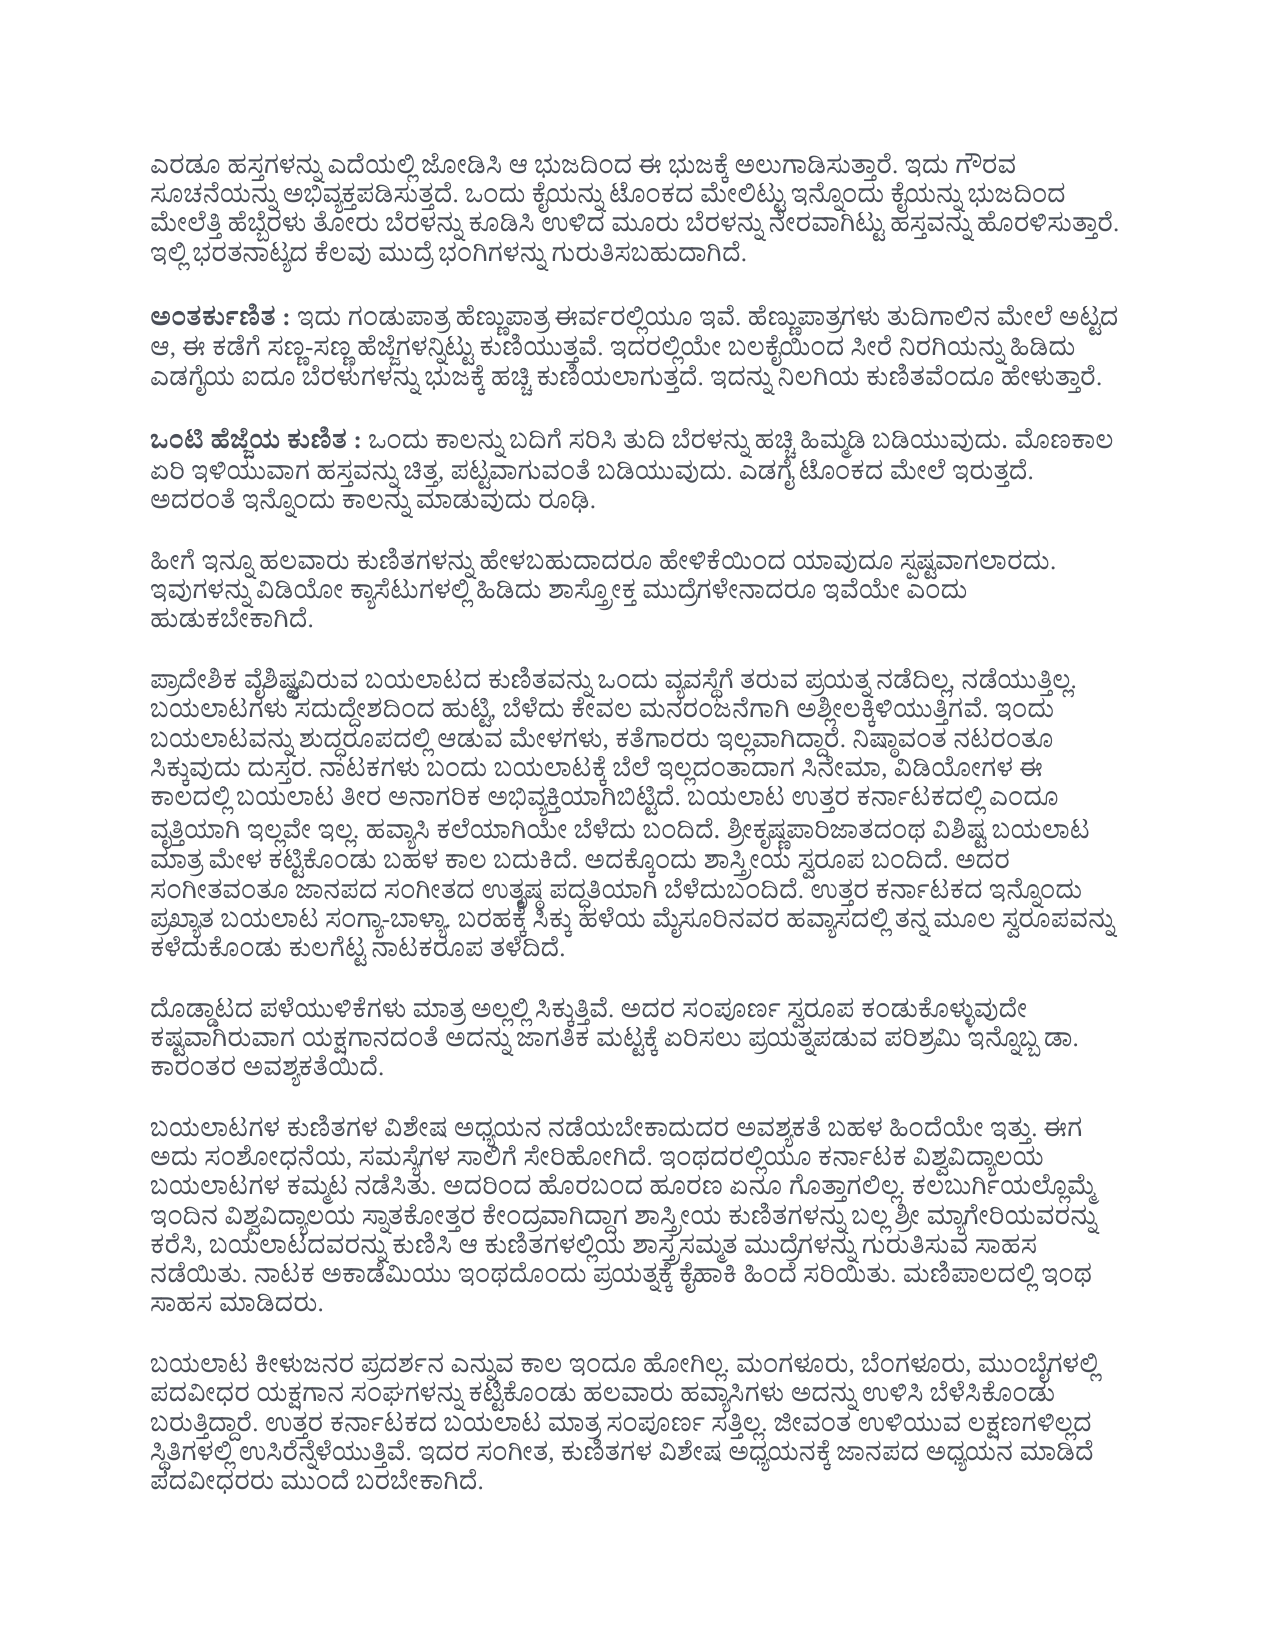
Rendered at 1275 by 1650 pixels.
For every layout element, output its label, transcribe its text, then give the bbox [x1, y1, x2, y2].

text ಪ್ರಾದೇಶಿಕ ವೈಶಿಷ್ಟ್ಯವಿರುವ ಬಯಲಾಟದ ಕುಣಿತವನ್ನು ಒಂದು ವ್ಯವಸ್ಥೆಗೆ ತರುವ ಪ್ರಯತ್ನ ನಡೆದಿಲ್ಲ, ನಡೆಯುತ್ತಿಲ್ಲ. ಬಯಲಾಟಗಳು ಸದುದ್ದೇಶದಿಂದ ಹುಟ್ಟಿ, ಬೆಳೆದು ಕೇವಲ ಮನರಂಜನೆಗಾಗಿ ಅಶ್ಲೀಲಕ್ಕಿಳಿಯುತ್ತಿಗವೆ. ಇಂದು ಬಯಲಾಟವನ್ನು ಶುದ್ಧರೂಪದಲ್ಲಿ ಆಡುವ ಮೇಳಗಳು, ಕತೆಗಾರರು ಇಲ್ಲವಾಗಿದ್ದಾರೆ. ನಿಷ್ಠಾವಂತ ನಟರಂತೂ ಸಿಕ್ಕುವುದು ದುಸ್ತರ. ನಾಟಕಗಳು ಬಂದು ಬಯಲಾಟಕ್ಕೆ ಬೆಲೆ ಇಲ್ಲದಂತಾದಾಗ ಸಿನೇಮಾ, ವಿಡಿಯೋಗಳ ಈ ಕಾಲದಲ್ಲಿ ಬಯಲಾಟ ತೀರ ಅನಾಗರಿಕ ಅಭಿವ್ಯಕ್ತಿಯಾಗಿಬಿಟ್ಟಿದೆ. ಬಯಲಾಟ ಉತ್ತರ ಕರ್ನಾಟಕದಲ್ಲಿ ಎಂದೂ ವೃತ್ತಿಯಾಗಿ ಇಲ್ಲವೇ ಇಲ್ಲ. ಹವ್ಯಾಸಿ ಕಲೆಯಾಗಿಯೇ ಬೆಳೆದು ಬಂದಿದೆ. ಶ್ರೀಕೃಷ್ಣಪಾರಿಜಾತದಂಥ ವಿಶಿಷ್ಟ ಬಯಲಾಟ ಮಾತ್ರ ಮೇಳ ಕಟ್ಟಿಕೊಂಡು ಬಹಳ ಕಾಲ ಬದುಕಿದೆ. ಅದಕ್ಕೊಂದು ಶಾಸ್ತ್ರೀಯ ಸ್ವರೂಪ ಬಂದಿದೆ. ಅದರ ಸಂಗೀತವಂತೂ ಜಾನಪದ ಸಂಗೀತದ ಉತ್ಕೃಷ್ಠ ಪದ್ಧತಿಯಾಗಿ ಬೆಳೆದುಬಂದಿದೆ. ಉತ್ತರ ಕರ್ನಾಟಕದ ಇನ್ನೊಂದು ಪ್ರಖ್ಯಾತ ಬಯಲಾಟ ಸಂಗ್ಯಾ-ಬಾಳ್ಯಾ. ಬರಹಕ್ಕೆ ಸಿಕ್ಕು ಹಳೆಯ ಮೈಸೂರಿನವರ ಹವ್ಯಾಸದಲ್ಲಿ ತನ್ನ ಮೂಲ ಸ್ವರೂಪವನ್ನು ಕಳೆದುಕೊಂಡು ಕುಲಗೆಟ್ಟ ನಾಟಕರೂಪ ತಳೆದಿದೆ. [150, 665, 1125, 963]
text ಹೀಗೆ ಇನ್ನೂ ಹಲವಾರು ಕುಣಿತಗಳನ್ನು ಹೇಳಬಹುದಾದರೂ ಹೇಳಿಕೆಯಿಂದ ಯಾವುದೂ ಸ್ಪಷ್ಟವಾಗಲಾರದು. ಇವುಗಳನ್ನು ವಿಡಿಯೋ ಕ್ಯಾಸೆಟುಗಳಲ್ಲಿ ಹಿಡಿದು ಶಾಸ್ತ್ರೋಕ್ತ ಮುದ್ರೆಗಳೇನಾದರೂ ಇವೆಯೇ ಎಂದು ಹುಡುಕಬೇಕಾಗಿದೆ. [150, 546, 1125, 634]
text ಅಂತರ್ಕುಣಿತ : ಇದು ಗಂಡುಪಾತ್ರ ಹೆಣ್ಣುಪಾತ್ರ ಈರ್ವರಲ್ಲಿಯೂ ಇವೆ. ಹೆಣ್ಣುಪಾತ್ರಗಳು ತುದಿಗಾಲಿನ ಮೇಲೆ ಅಟ್ಟದ ಆ, ಈ ಕಡೆಗೆ ಸಣ್ಣ-ಸಣ್ಣ ಹೆಜ್ಜೆಗಳನ್ನಿಟ್ಟು ಕುಣಿಯುತ್ತವೆ. ಇದರಲ್ಲಿಯೇ ಬಲಕೈಯಿಂದ ಸೀರೆ ನಿರಗಿಯನ್ನು ಹಿಡಿದು ಎಡಗೈಯ ಐದೂ ಬೆರಳುಗಳನ್ನು ಭುಜಕ್ಕೆ ಹಚ್ಚಿ ಕುಣಿಯಲಾಗುತ್ತದೆ. ಇದನ್ನು ನಿಲಗಿಯ ಕುಣಿತವೆಂದೂ ಹೇಳುತ್ತಾರೆ. [150, 298, 1125, 391]
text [150, 150, 1125, 267]
text ಒಂಟಿ ಹೆಜ್ಜೆಯ ಕುಣಿತ : ಒಂದು ಕಾಲನ್ನು ಬದಿಗೆ ಸರಿಸಿ ತುದಿ ಬೆರಳನ್ನು ಹಚ್ಚಿ ಹಿಮ್ಮಡಿ ಬಡಿಯುವುದು. ಮೊಣಕಾಲ ಏರಿ ಇಳಿಯುವಾಗ ಹಸ್ತವನ್ನು ಚಿತ್ತ, ಪಟ್ಟವಾಗುವಂತೆ ಬಡಿಯುವುದು. ಎಡಗೈ ಟೊಂಕದ ಮೇಲೆ ಇರುತ್ತದೆ. ಅದರಂತೆ ಇನ್ನೊಂದು ಕಾಲನ್ನು ಮಾಡುವುದು ರೂಢಿ. [150, 422, 1125, 515]
text ಬಯಲಾಟಗಳ ಕುಣಿತಗಳ ವಿಶೇಷ ಅಧ್ಯಯನ ನಡೆಯಬೇಕಾದುದರ ಅವಶ್ಯಕತೆ ಬಹಳ ಹಿಂದೆಯೇ ಇತ್ತು. ಈಗ ಅದು ಸಂಶೋಧನೆಯ, ಸಮಸ್ಯೆಗಳ ಸಾಲಿಗೆ ಸೇರಿಹೋಗಿದೆ. ಇಂಥದರಲ್ಲಿಯೂ ಕರ್ನಾಟಕ ವಿಶ್ವವಿದ್ಯಾಲಯ ಬಯಲಾಟಗಳ ಕಮ್ಮಟ ನಡೆಸಿತು. ಅದರಿಂದ ಹೊರಬಂದ ಹೂರಣ ಏನೂ ಗೊತ್ತಾಗಲಿಲ್ಲ. ಕಲಬುರ್ಗಿಯಲ್ಲೊಮ್ಮೆ ಇಂದಿನ ವಿಶ್ವವಿದ್ಯಾಲಯ ಸ್ನಾತಕೋತ್ತರ ಕೇಂದ್ರವಾಗಿದ್ದಾಗ ಶಾಸ್ತ್ರೀಯ ಕುಣಿತಗಳನ್ನು ಬಲ್ಲ ಶ್ರೀ ಮ್ಯಾಗೇರಿಯವರನ್ನು ಕರೆಸಿ, ಬಯಲಾಟದವರನ್ನು ಕುಣಿಸಿ ಆ ಕುಣಿತಗಳಲ್ಲಿಯ ಶಾಸ್ತ್ರಸಮ್ಮತ ಮುದ್ರೆಗಳನ್ನು ಗುರುತಿಸುವ ಸಾಹಸ ನಡೆಯಿತು. ನಾಟಕ ಅಕಾಡೆಮಿಯು ಇಂಥದೊಂದು ಪ್ರಯತ್ನಕ್ಕೆ ಕೈಹಾಕಿ ಹಿಂದೆ ಸರಿಯಿತು. ಮಣಿಪಾಲದಲ್ಲಿ ಇಂಥ ಸಾಹಸ ಮಾಡಿದರು. [150, 1113, 1125, 1318]
text ದೊಡ್ಡಾಟದ ಪಳೆಯುಳಿಕೆಗಳು ಮಾತ್ರ ಅಲ್ಲಲ್ಲಿ ಸಿಕ್ಕುತ್ತಿವೆ. ಅದರ ಸಂಪೂರ್ಣ ಸ್ವರೂಪ ಕಂಡುಕೊಳ್ಳುವುದೇ ಕಷ್ಟವಾಗಿರುವಾಗ ಯಕ್ಷಗಾನದಂತೆ ಅದನ್ನು ಜಾಗತಿಕ ಮಟ್ಟಕ್ಕೆ ಏರಿಸಲು ಪ್ರಯತ್ನಪಡುವ ಪರಿಶ್ರಮಿ ಇನ್ನೊಬ್ಬ ಡಾ. ಕಾರಂತರ ಅವಶ್ಯಕತೆಯಿದೆ. [150, 994, 1125, 1082]
text ಬಯಲಾಟ ಕೀಳುಜನರ ಪ್ರದರ್ಶನ ಎನ್ನುವ ಕಾಲ ಇಂದೂ ಹೋಗಿಲ್ಲ. ಮಂಗಳೂರು, ಬೆಂಗಳೂರು, ಮುಂಬೈಗಳಲ್ಲಿ ಪದವೀಧರ ಯಕ್ಷಗಾನ ಸಂಘಗಳನ್ನು ಕಟ್ಟಿಕೊಂಡು ಹಲವಾರು ಹವ್ಯಾಸಿಗಳು ಅದನ್ನು ಉಳಿಸಿ ಬೆಳೆಸಿಕೊಂಡು ಬರುತ್ತಿದ್ದಾರೆ. ಉತ್ತರ ಕರ್ನಾಟಕದ ಬಯಲಾಟ ಮಾತ್ರ ಸಂಪೂರ್ಣ ಸತ್ತಿಲ್ಲ. ಜೀವಂತ ಉಳಿಯುವ ಲಕ್ಷಣಗಳಿಲ್ಲದ ಸ್ಥಿತಿಗಳಲ್ಲಿ ಉಸಿರೆನ್ನೆಳೆಯುತ್ತಿವೆ. ಇದರ ಸಂಗೀತ, ಕುಣಿತಗಳ ವಿಶೇಷ ಅಧ್ಯಯನಕ್ಕೆ ಜಾನಪದ ಅಧ್ಯಯನ ಮಾಡಿದೆ ಪದವೀಧರರು ಮುಂದೆ ಬರಬೇಕಾಗಿದೆ. [150, 1349, 1125, 1495]
